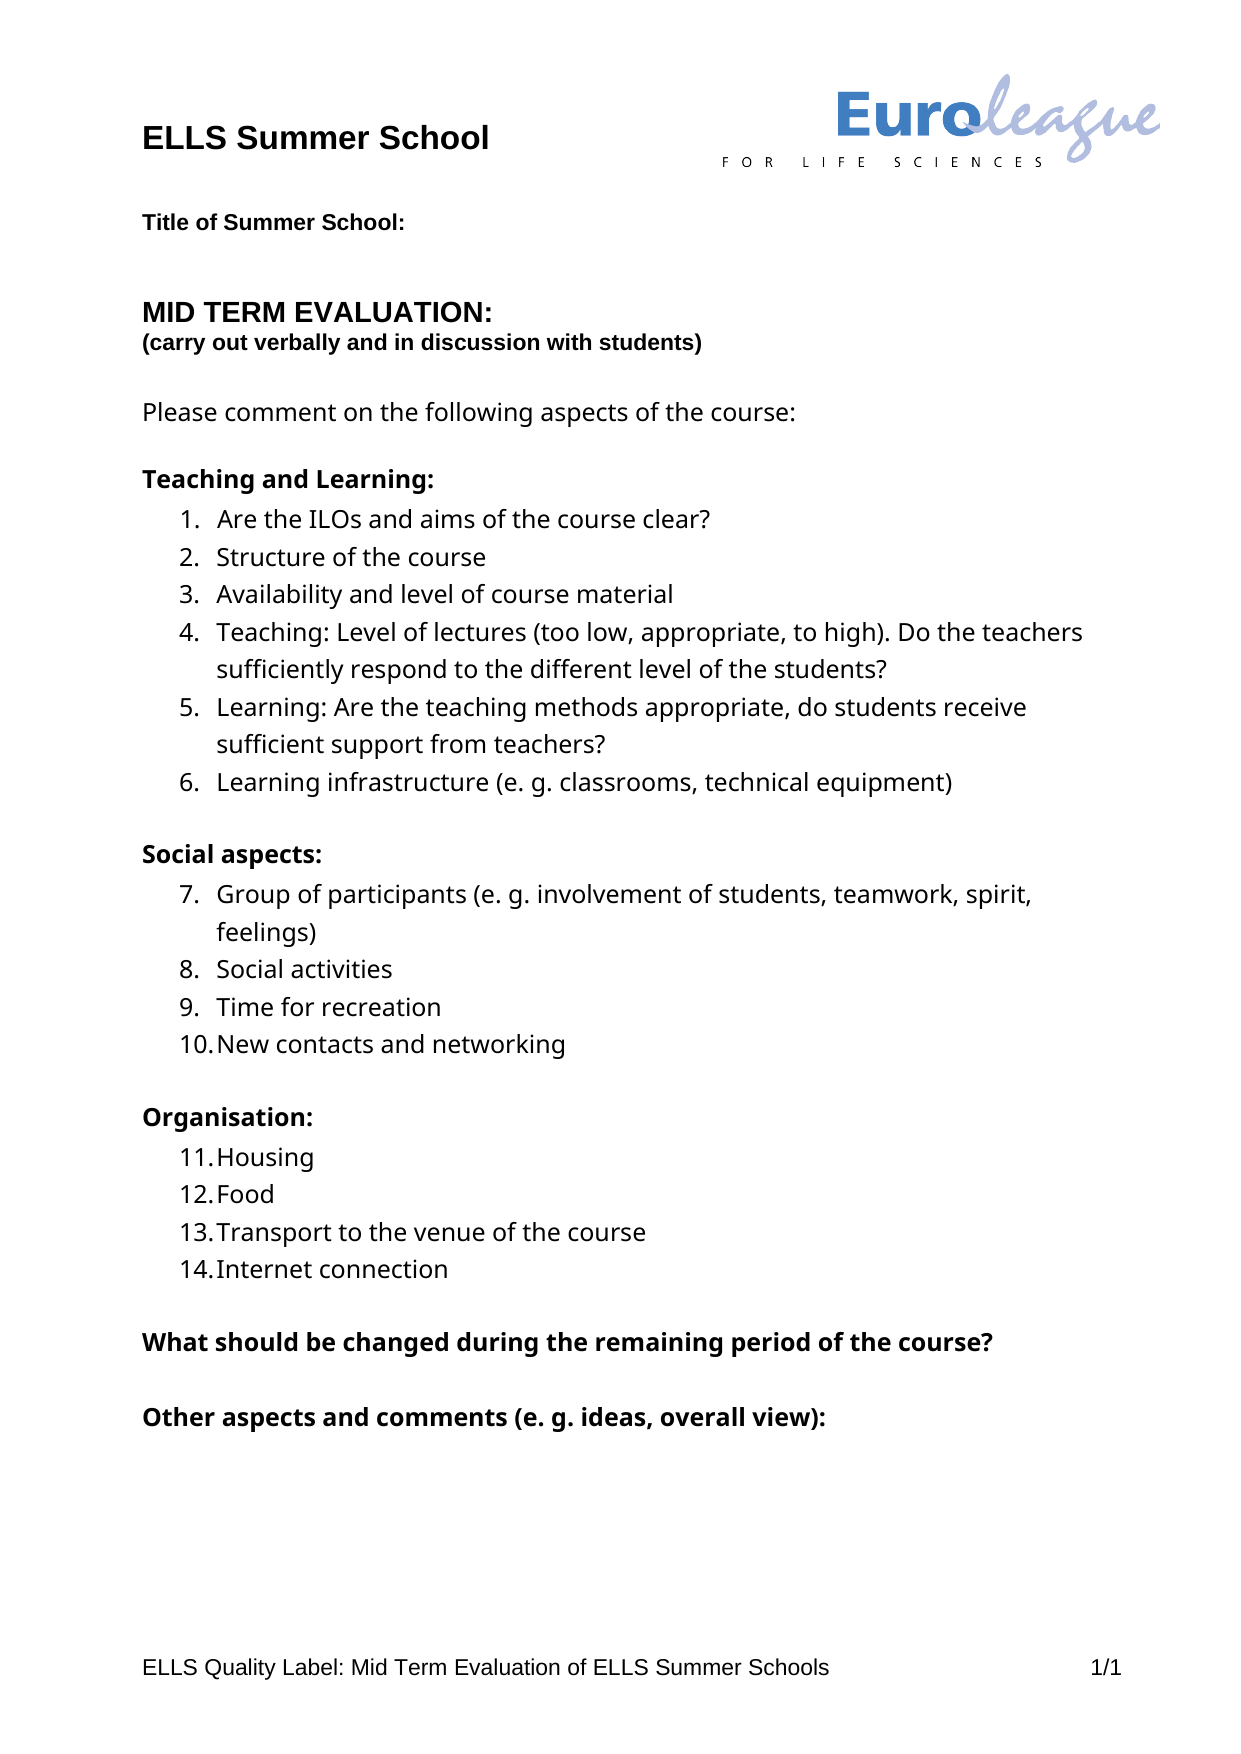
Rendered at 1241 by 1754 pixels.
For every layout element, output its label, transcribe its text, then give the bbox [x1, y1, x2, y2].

list New contacts and networking [179, 1023, 1122, 1061]
subtitle MID TERM EVALUATION: [142, 296, 1122, 329]
text What should be changed during the remaining period of the course? [142, 1311, 1122, 1361]
list Internet connection [179, 1248, 1122, 1286]
text Organisation: [142, 1086, 1122, 1136]
picture [722, 74, 1160, 170]
list Are the ILOs and aims of the course clear? [179, 498, 1122, 536]
list Structure of the course [179, 536, 1122, 573]
list Group of participants (e. g. involvement of students, teamwork, spirit, feelings) [179, 873, 1122, 948]
text Teaching and Learning: [142, 448, 1122, 498]
list Social activities [179, 948, 1122, 986]
list Availability and level of course material [179, 573, 1122, 611]
subtitle Title of Summer School: [142, 209, 1122, 236]
text Please comment on the following aspects of the course: [142, 382, 1122, 432]
subtitle ELLS Summer School [142, 118, 1122, 157]
list Food [179, 1173, 1122, 1211]
text Social aspects: [142, 823, 1122, 873]
list Housing [179, 1136, 1122, 1173]
list Teaching: Level of lectures (too low, appropriate, to high). Do the teachers sufficiently respond to the different level of the students? [179, 611, 1122, 686]
list Learning: Are the teaching methods appropriate, do students receive sufficient support from teachers? [179, 686, 1122, 761]
list Time for recreation [179, 986, 1122, 1023]
subtitle (carry out verbally and in discussion with students) [142, 329, 1122, 355]
list Learning infrastructure (e. g. classrooms, technical equipment) [179, 761, 1122, 798]
list Transport to the venue of the course [179, 1211, 1122, 1248]
text Other aspects and comments (e. g. ideas, overall view): [142, 1386, 1122, 1436]
